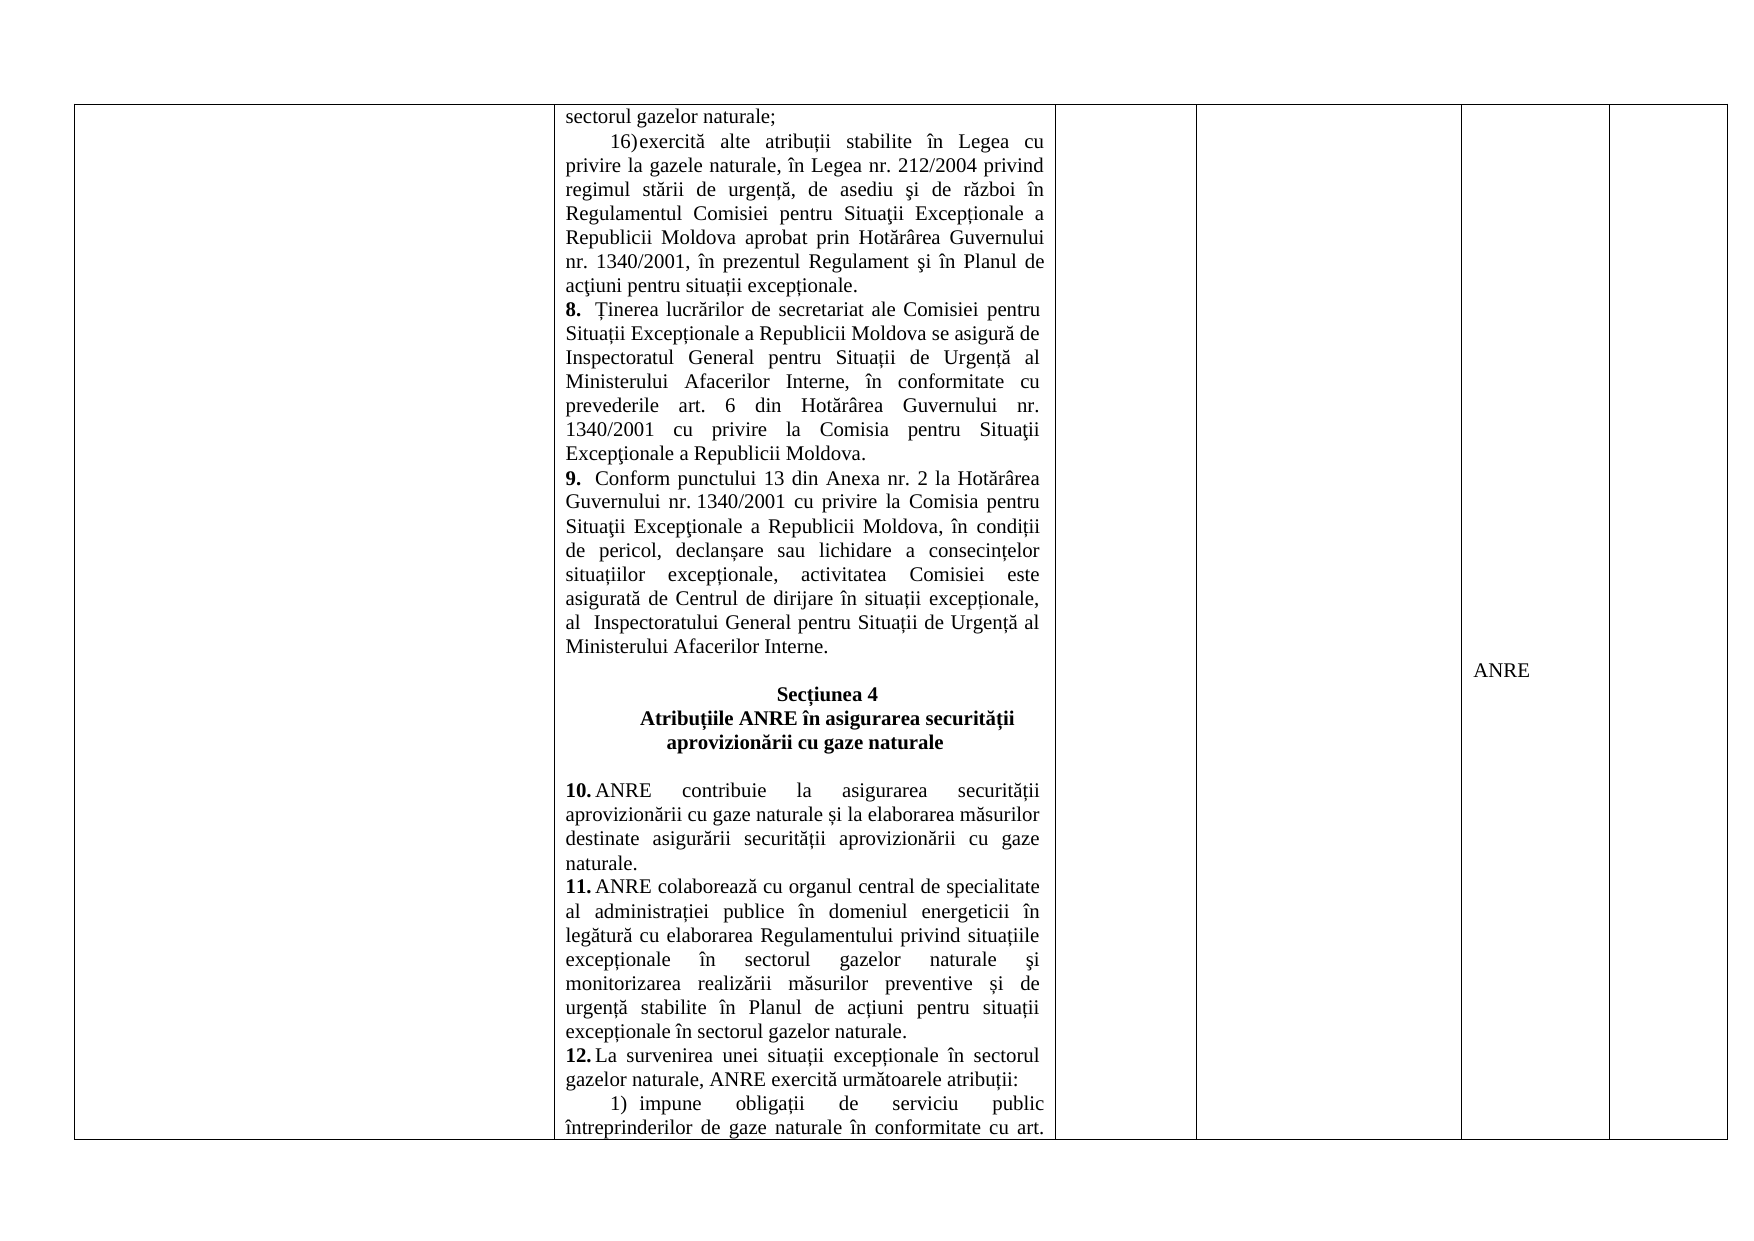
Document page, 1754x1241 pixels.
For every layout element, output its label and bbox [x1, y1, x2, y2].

table_cell [1610, 105, 1727, 1139]
table_cell [1056, 105, 1196, 1139]
table_cell [1197, 105, 1207, 1139]
table_cell [1451, 105, 1461, 1139]
table_cell [1462, 105, 1609, 1139]
table_cell [75, 105, 554, 1139]
table_cell [555, 105, 1055, 1139]
